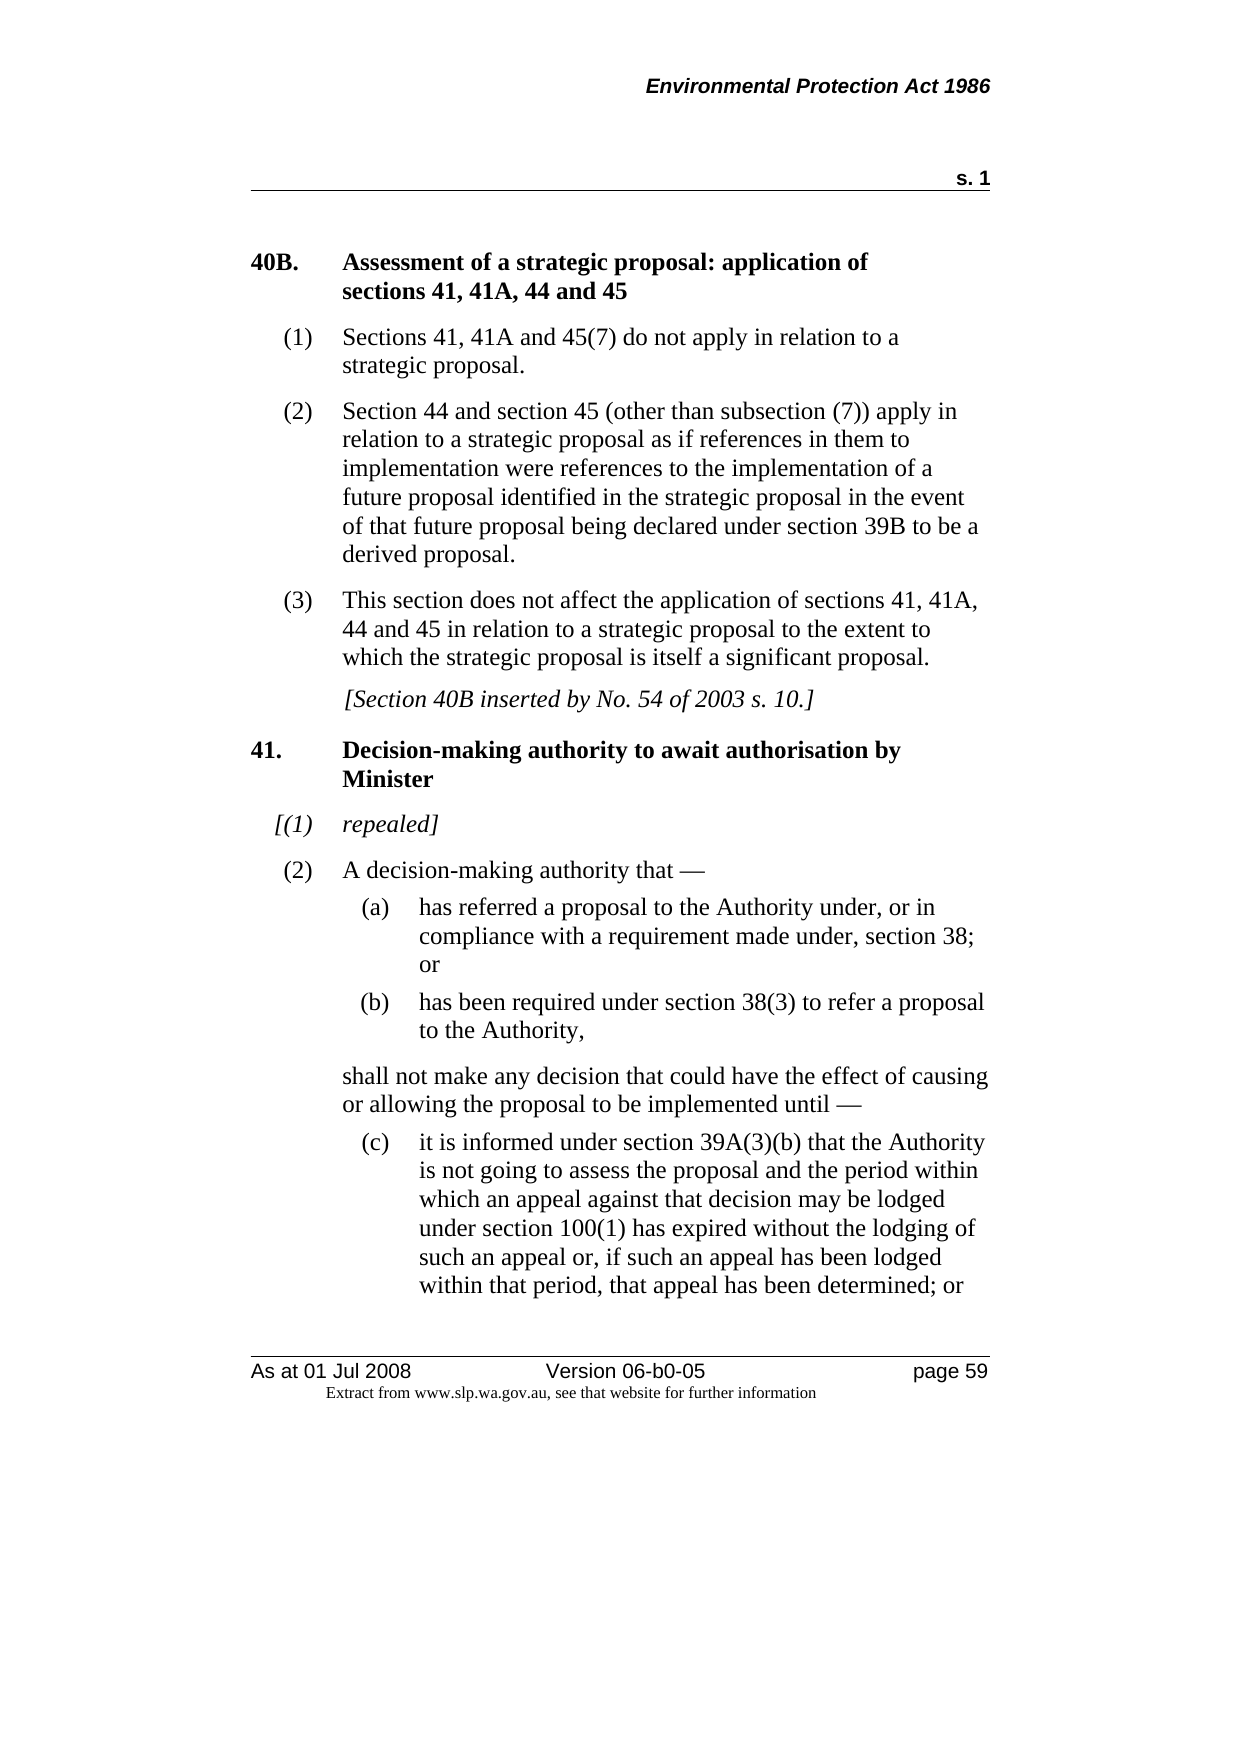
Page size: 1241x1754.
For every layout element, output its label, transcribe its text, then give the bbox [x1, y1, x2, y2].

text (c) it is informed under section 39A(3)(b) that the Authority is not going to assess the proposal and the period within which an appeal against that decision may be lodged under section 100(1) has expired without the lodging of such an appeal or, if such an appeal has been lodged within that period, that appeal has been determined; or [251, 1127, 990, 1299]
text (a) has referred a proposal to the Authority under, or in compliance with a requirement made under, section 38; or [251, 892, 990, 978]
text (3) This section does not affect the application of sections 41, 41A, 44 and 45 in relation to a strategic proposal to the extent to which the strategic proposal is itself a significant proposal. [251, 585, 990, 671]
text [(1) repealed] [251, 809, 990, 838]
text (b) has been required under section 38(3) to refer a proposal to the Authority, [251, 987, 990, 1044]
text shall not make any decision that could have the effect of causing or allowing the proposal to be implemented until — [251, 1061, 990, 1118]
subtitle 41. Decision-making authority to await authorisation by Minister [251, 735, 990, 793]
subtitle 40B. Assessment of a strategic proposal: application of sections 41, 41A, 44 and 45 [251, 247, 990, 305]
text (2) Section 44 and section 45 (other than subsection (7)) apply in relation to a strategic proposal as if references in them to implementation were references to the implementation of a future proposal identified in the strategic proposal in the event of that future proposal being declared under section 39B to be a derived proposal. [251, 396, 990, 568]
text (1) Sections 41, 41A and 45(7) do not apply in relation to a strategic proposal. [251, 322, 990, 379]
text [Section 40B inserted by No. 54 of 2003 s. 10.] [251, 684, 990, 712]
text (2) A decision-making authority that — [251, 855, 990, 884]
